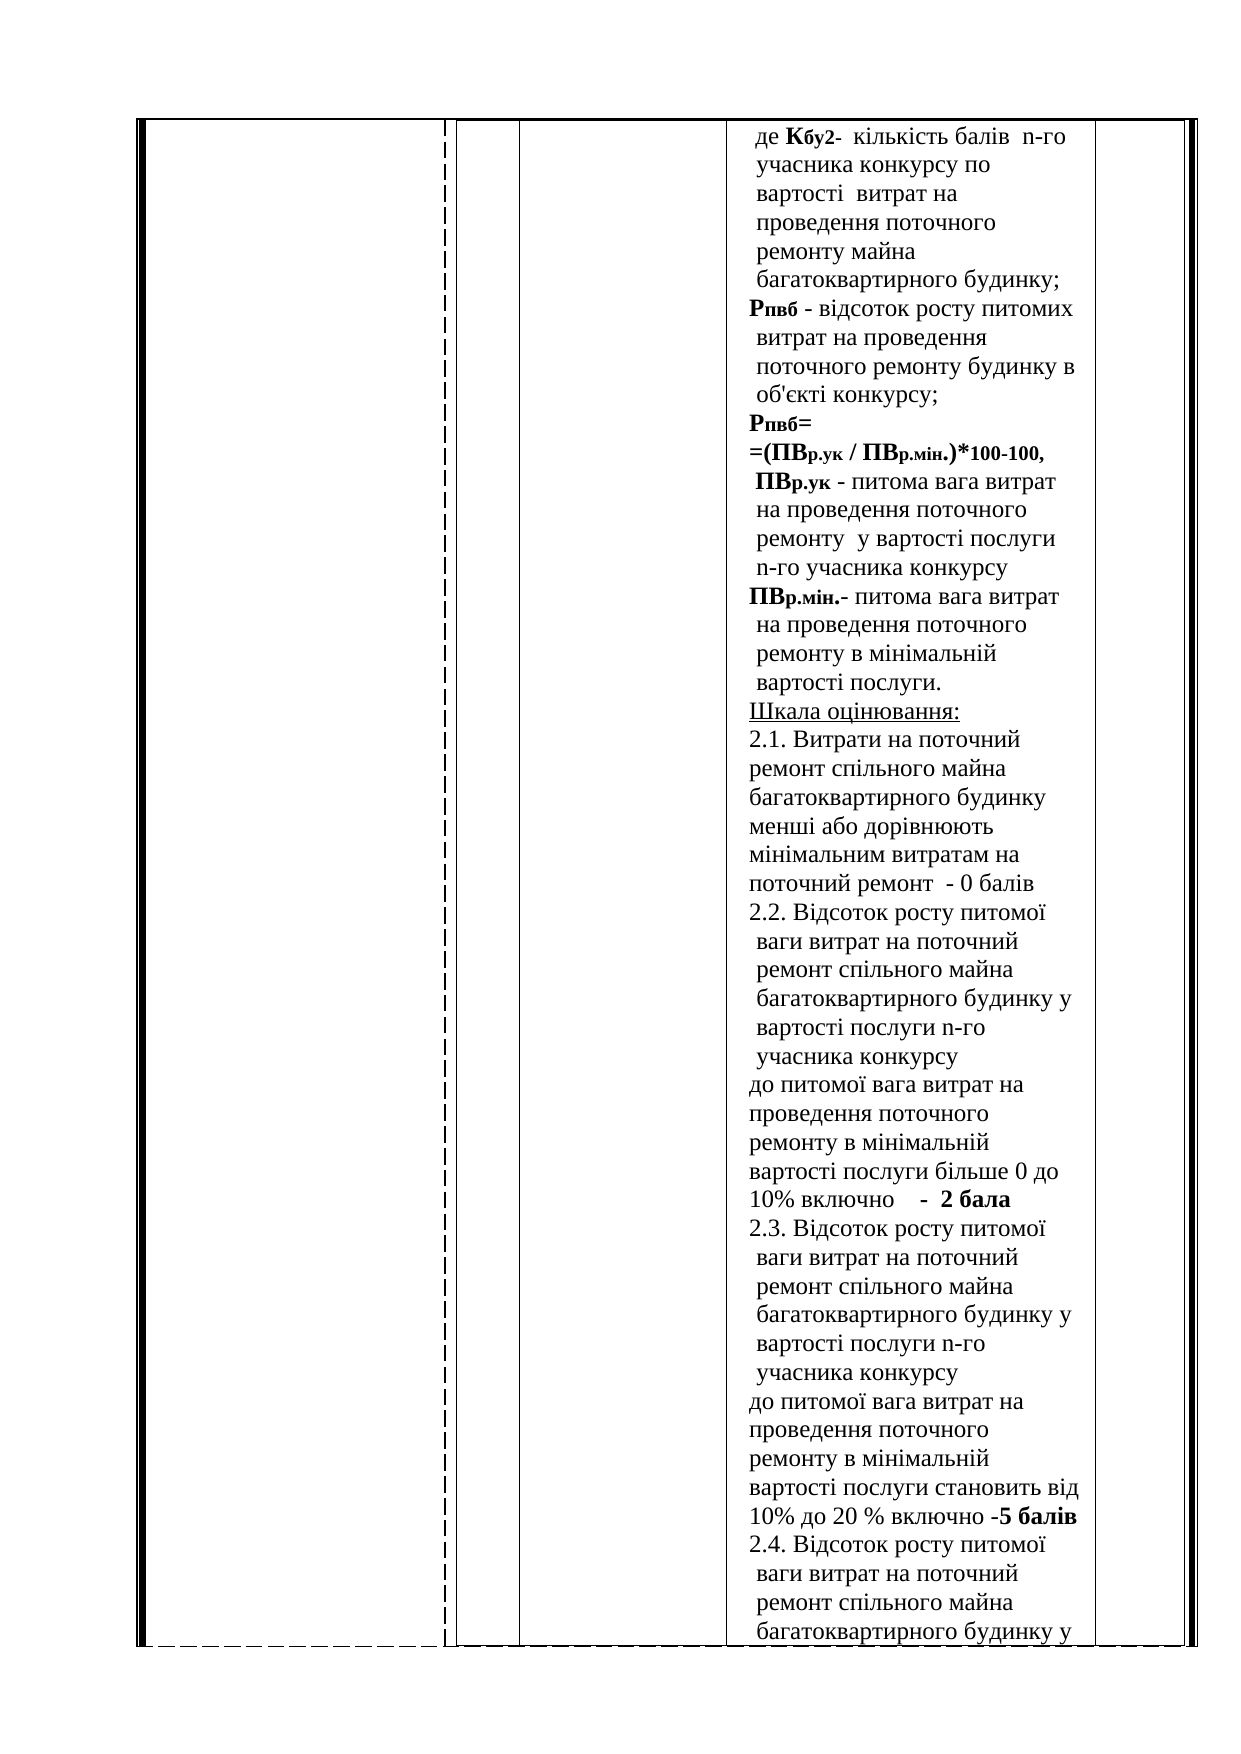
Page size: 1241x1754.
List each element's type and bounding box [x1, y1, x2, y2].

table_cell [146, 120, 445, 1646]
table_cell [1096, 121, 1184, 1645]
table_cell [520, 121, 726, 1645]
table_cell [457, 121, 519, 1645]
table_cell [727, 121, 1095, 1645]
table_cell [445, 120, 456, 1646]
table_cell [1185, 120, 1189, 1646]
